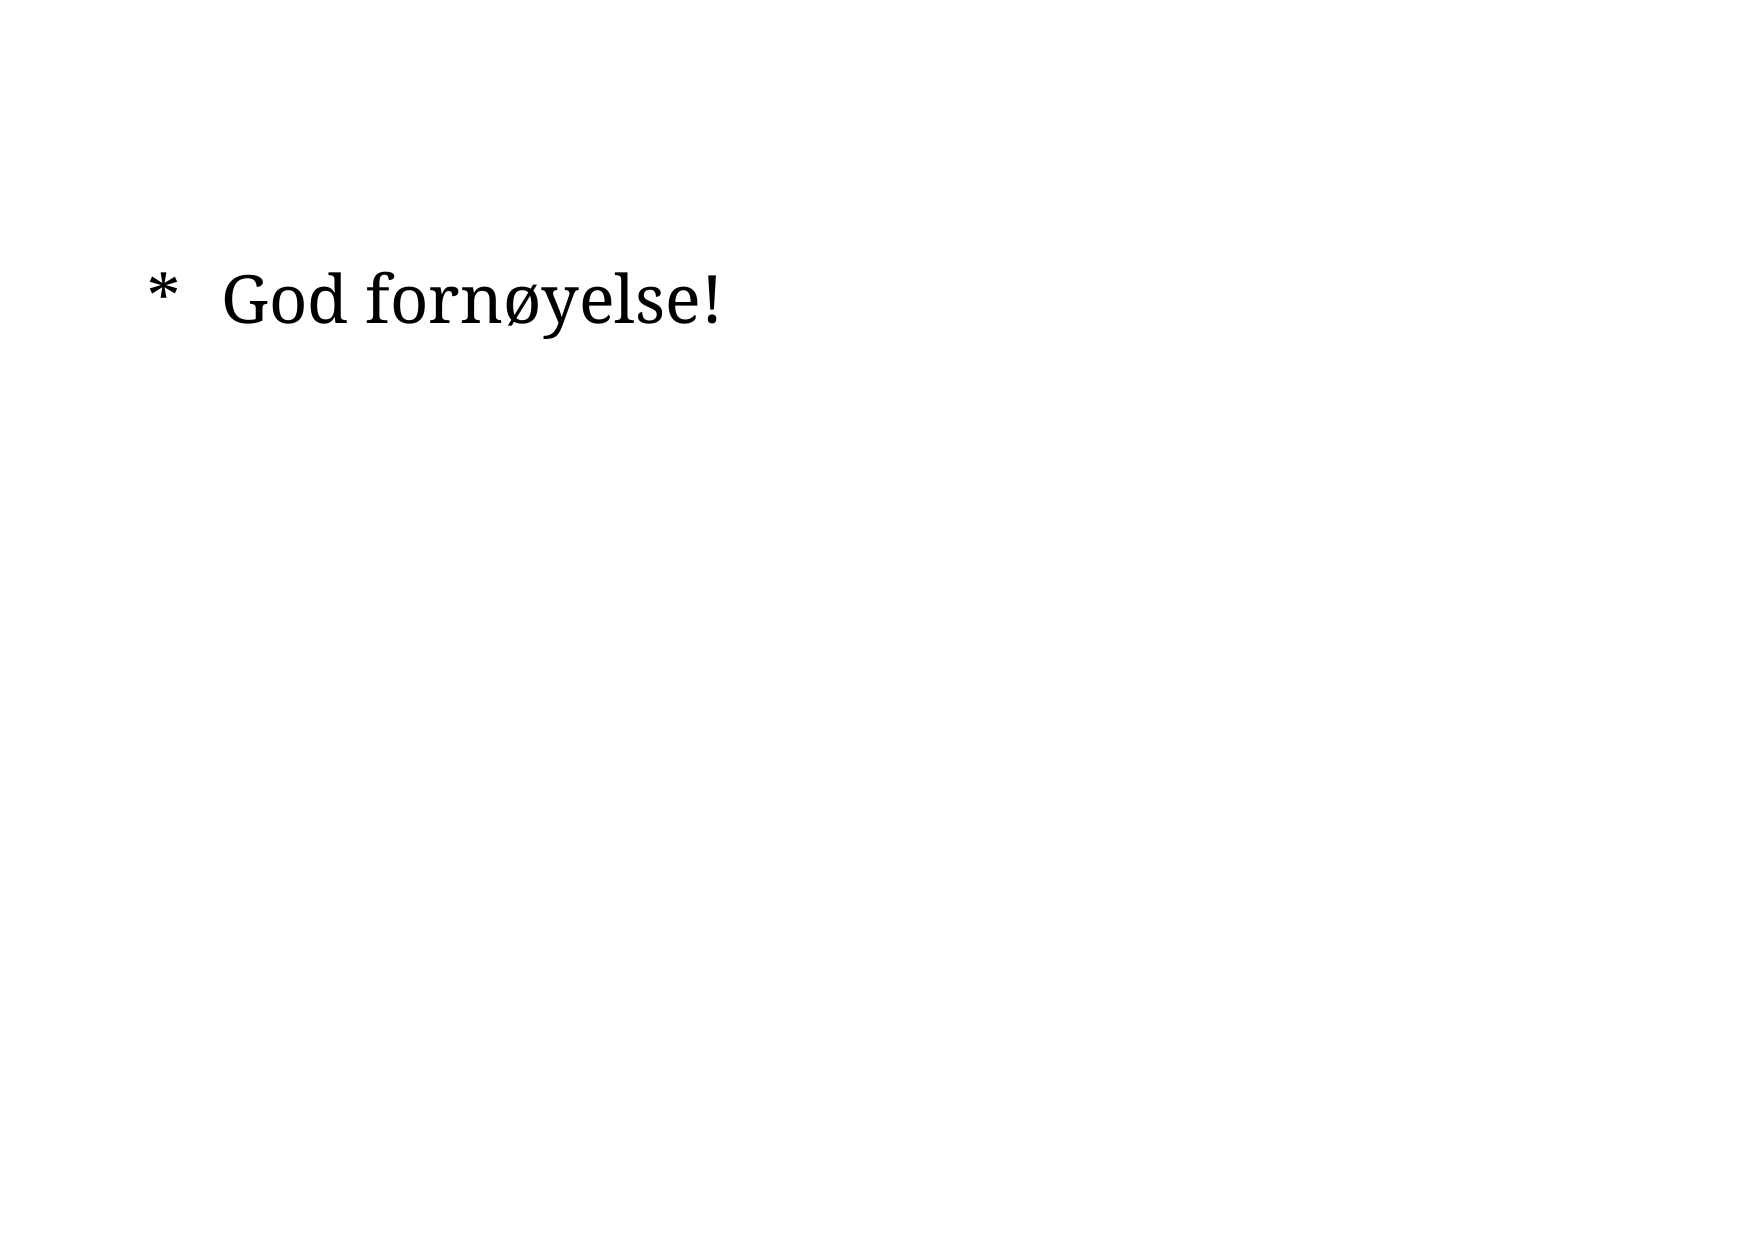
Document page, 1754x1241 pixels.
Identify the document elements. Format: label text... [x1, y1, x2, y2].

text * God fornøyelse! [148, 252, 1606, 343]
